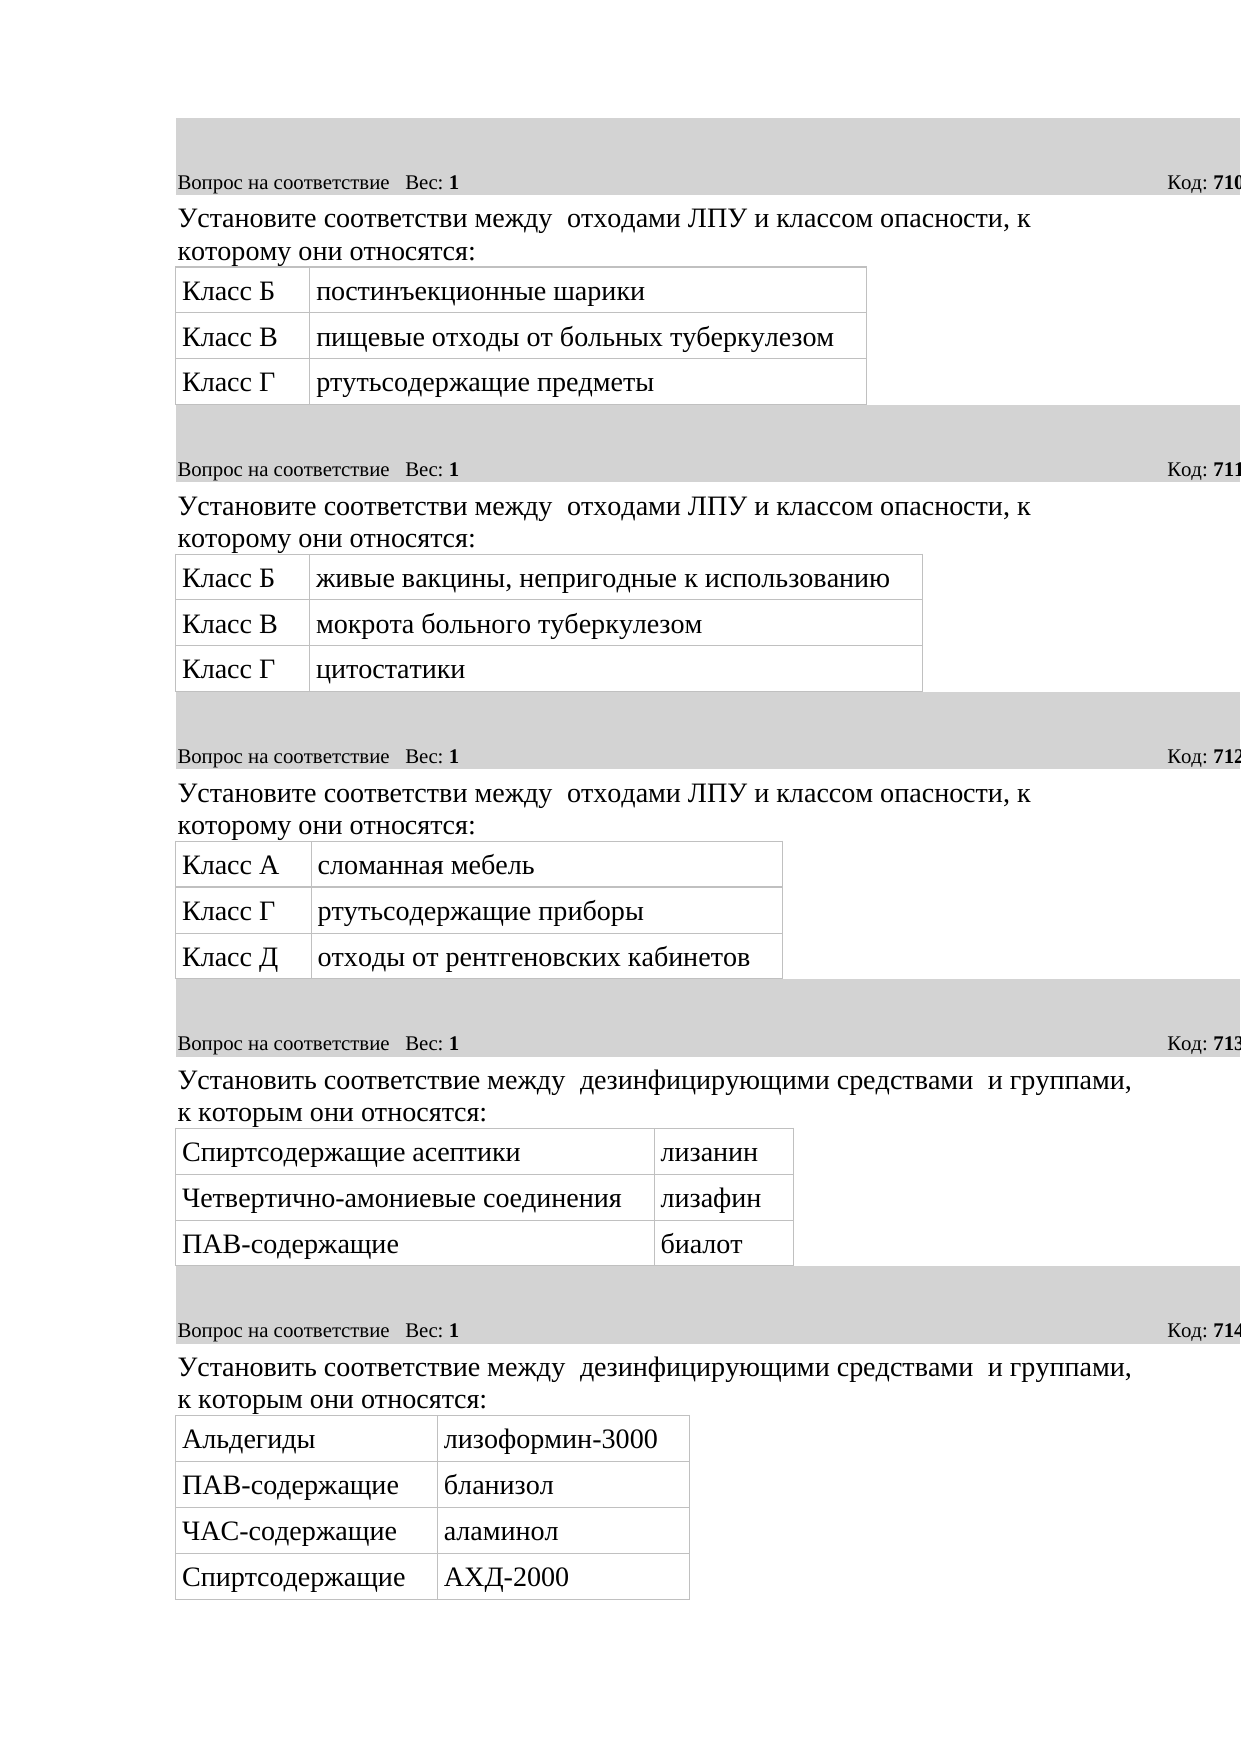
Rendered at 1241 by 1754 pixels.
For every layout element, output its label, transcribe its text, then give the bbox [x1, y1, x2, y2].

text Установить соответствие между дезинфицирующими средствами и группами, к которым они относятся: [177, 1350, 1152, 1415]
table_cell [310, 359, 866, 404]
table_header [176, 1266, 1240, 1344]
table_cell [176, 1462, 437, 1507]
text Установите соответстви между отходами ЛПУ и классом опасности, к которому они относятся: [177, 776, 1152, 841]
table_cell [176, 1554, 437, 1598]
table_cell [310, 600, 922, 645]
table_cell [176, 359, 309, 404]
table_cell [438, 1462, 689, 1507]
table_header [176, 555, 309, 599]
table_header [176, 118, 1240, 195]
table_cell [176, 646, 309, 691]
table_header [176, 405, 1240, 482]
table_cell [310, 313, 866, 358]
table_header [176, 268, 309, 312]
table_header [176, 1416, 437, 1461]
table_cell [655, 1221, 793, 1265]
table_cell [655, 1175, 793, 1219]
text Установите соответстви между отходами ЛПУ и классом опасности, к которому они относятся: [177, 489, 1152, 553]
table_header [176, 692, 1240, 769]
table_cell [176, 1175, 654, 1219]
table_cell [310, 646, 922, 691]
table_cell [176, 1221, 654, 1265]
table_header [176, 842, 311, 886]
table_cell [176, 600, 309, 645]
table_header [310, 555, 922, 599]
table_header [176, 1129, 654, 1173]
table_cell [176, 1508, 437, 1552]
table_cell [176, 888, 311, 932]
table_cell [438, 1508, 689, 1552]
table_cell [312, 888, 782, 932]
text Установите соответстви между отходами ЛПУ и классом опасности, к которому они относятся: [177, 202, 1152, 266]
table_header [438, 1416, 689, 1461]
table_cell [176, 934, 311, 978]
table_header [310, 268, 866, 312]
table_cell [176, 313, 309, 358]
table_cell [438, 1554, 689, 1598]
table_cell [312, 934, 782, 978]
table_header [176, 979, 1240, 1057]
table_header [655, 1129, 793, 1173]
text Установить соответствие между дезинфицирующими средствами и группами, к которым они относятся: [177, 1063, 1152, 1128]
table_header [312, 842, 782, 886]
